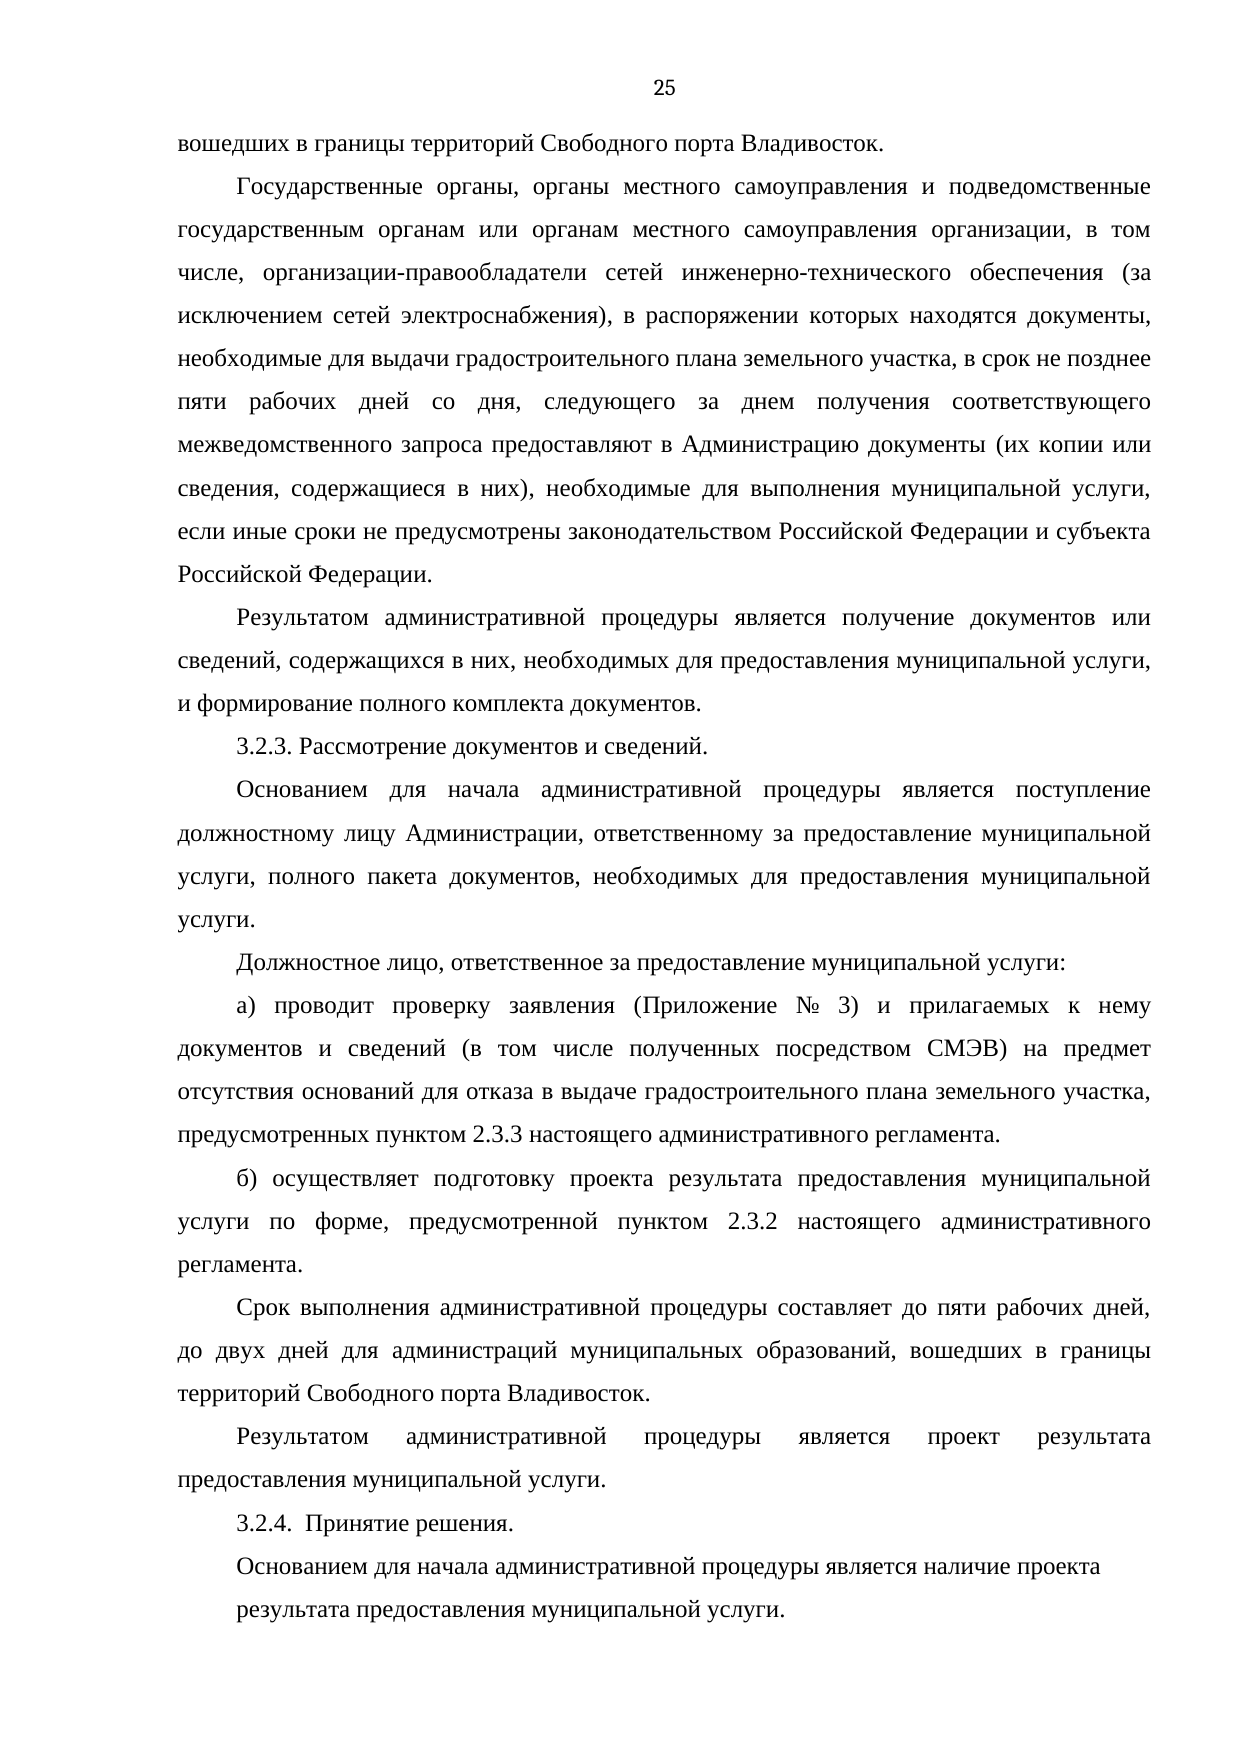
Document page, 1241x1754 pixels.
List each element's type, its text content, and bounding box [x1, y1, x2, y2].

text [177, 128, 1152, 156]
text 3.2.4. Принятие решения. [177, 1508, 1152, 1536]
text Основанием для начала административной процедуры является поступление должностному лицу Администрации, ответственному за предоставление муниципальной услуги, полного пакета документов, необходимых для предоставления муниципальной услуги. [177, 774, 1152, 933]
text Основанием для начала административной процедуры является наличие проекта [177, 1551, 1152, 1579]
text 3.2.3. Рассмотрение документов и сведений. [177, 731, 1152, 760]
text Срок выполнения административной процедуры составляет до пяти рабочих дней, до двух дней для администраций муниципальных образований, вошедших в границы территорий Свободного порта Владивосток. [177, 1292, 1152, 1407]
text а) проводит проверку заявления (Приложение № 3) и прилагаемых к нему документов и сведений (в том числе полученных посредством СМЭВ) на предмет отсутствия оснований для отказа в выдаче градостроительного плана земельного участка, предусмотренных пунктом 2.3.3 настоящего административного регламента. [177, 990, 1152, 1148]
text Государственные органы, органы местного самоуправления и подведомственные государственным органам или органам местного самоуправления организации, в том числе, организации-правообладатели сетей инженерно-технического обеспечения (за исключением сетей электроснабжения), в распоряжении которых находятся документы, необходимые для выдачи градостроительного плана земельного участка, в срок не позднее пяти рабочих дней со дня, следующего за днем получения соответствующего межведомственного запроса предоставляют в Администрацию документы (их копии или сведения, содержащиеся в них), необходимые для выполнения муниципальной услуги, если иные сроки не предусмотрены законодательством Российской Федерации и субъекта Российской Федерации. [177, 171, 1152, 588]
text результата предоставления муниципальной услуги. [177, 1594, 1152, 1623]
text Должностное лицо, ответственное за предоставление муниципальной услуги: [177, 947, 1152, 976]
text Результатом административной процедуры является получение документов или сведений, содержащихся в них, необходимых для предоставления муниципальной услуги, и формирование полного комплекта документов. [177, 602, 1152, 717]
text б) осуществляет подготовку проекта результата предоставления муниципальной услуги по форме, предусмотренной пунктом 2.3.2 настоящего административного регламента. [177, 1163, 1152, 1278]
text Результатом административной процедуры является проект результата предоставления муниципальной услуги. [177, 1421, 1152, 1493]
